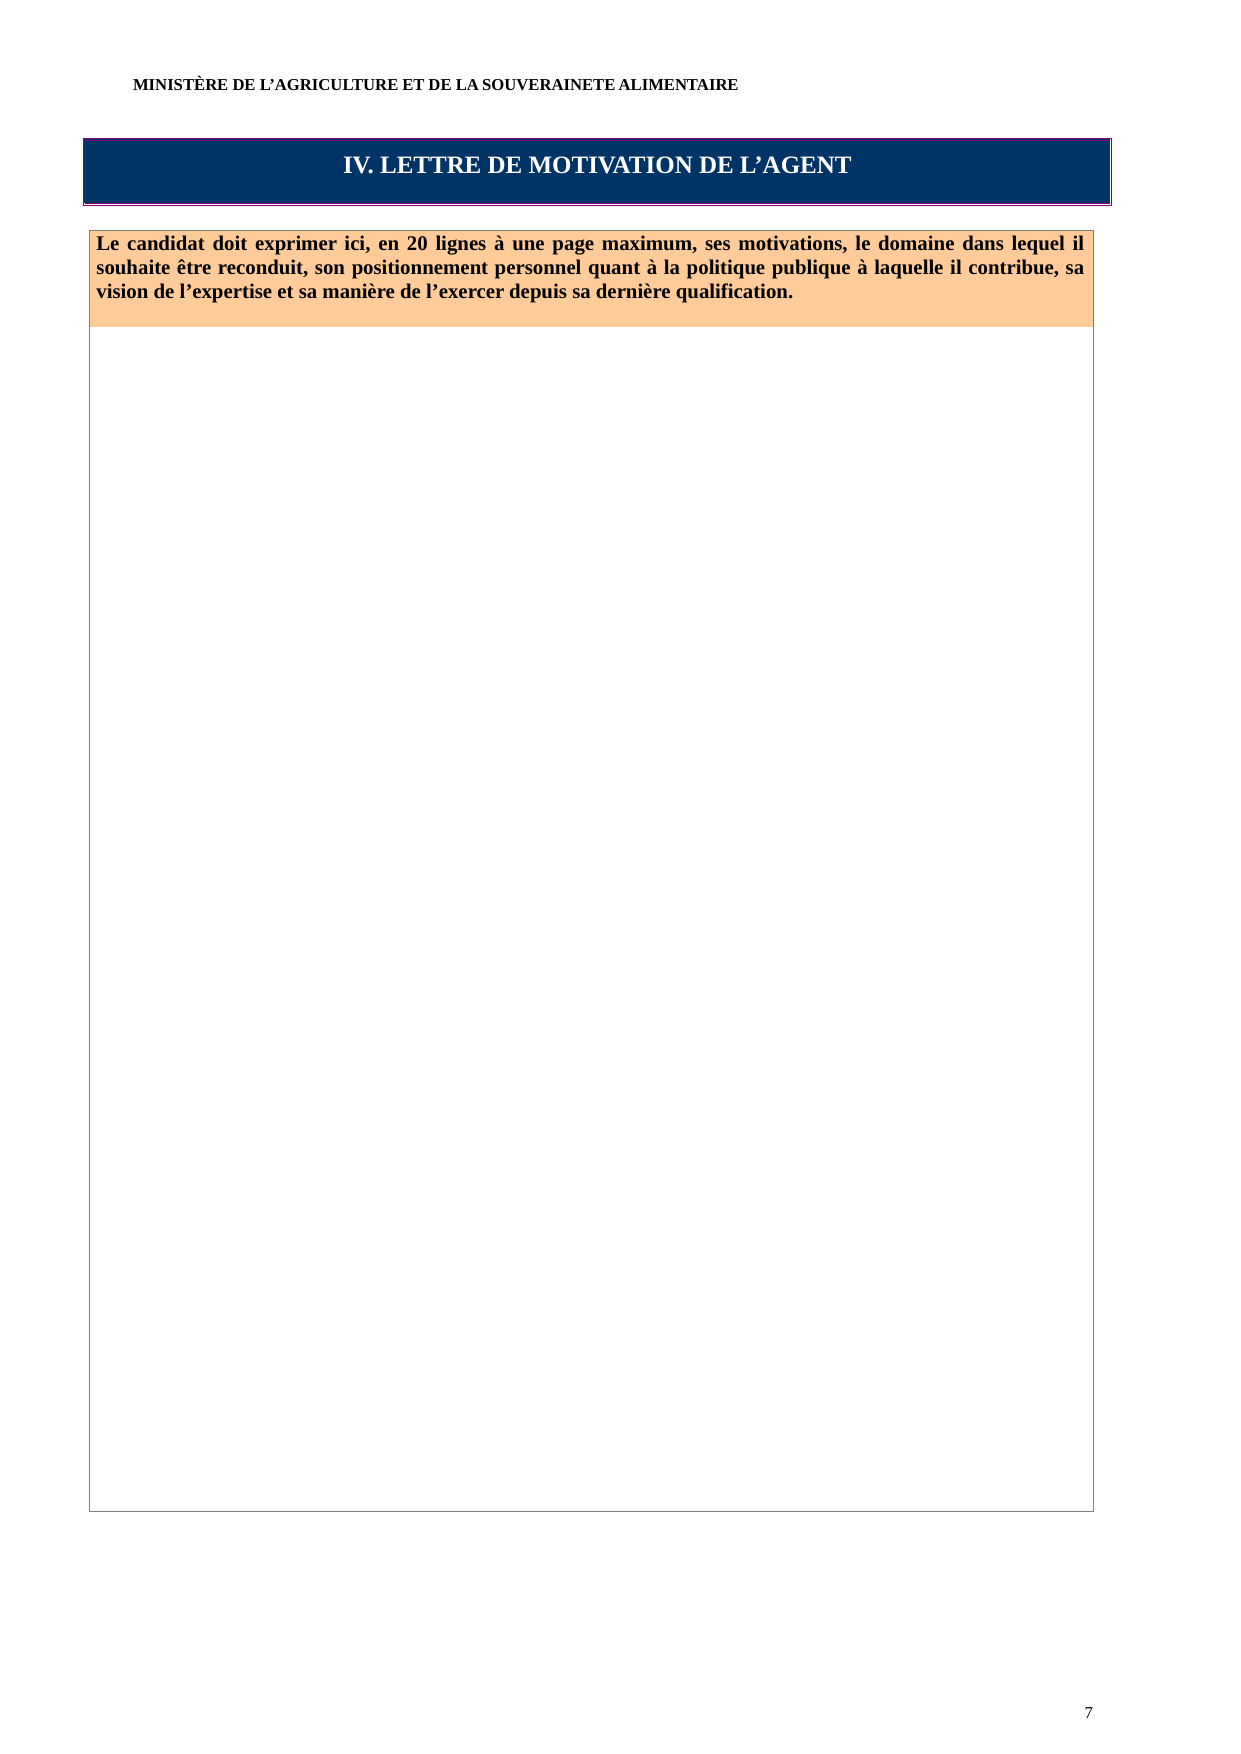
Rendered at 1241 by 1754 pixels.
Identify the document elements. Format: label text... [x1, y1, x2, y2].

table_header Le candidat doit exprimer ici, en 20 lignes à une page maximum, ses motivations, le domaine dans lequel il souhaite être reconduit, son positionnement personnel quant à la politique publique à laquelle il contribue, sa vision de l’expertise et sa manière de l’exercer depuis sa dernière qualification. [90, 231, 1093, 327]
table_header IV. LETTRE DE MOTIVATION DE L’AGENT [86, 141, 1109, 203]
table_cell [90, 328, 1093, 1511]
